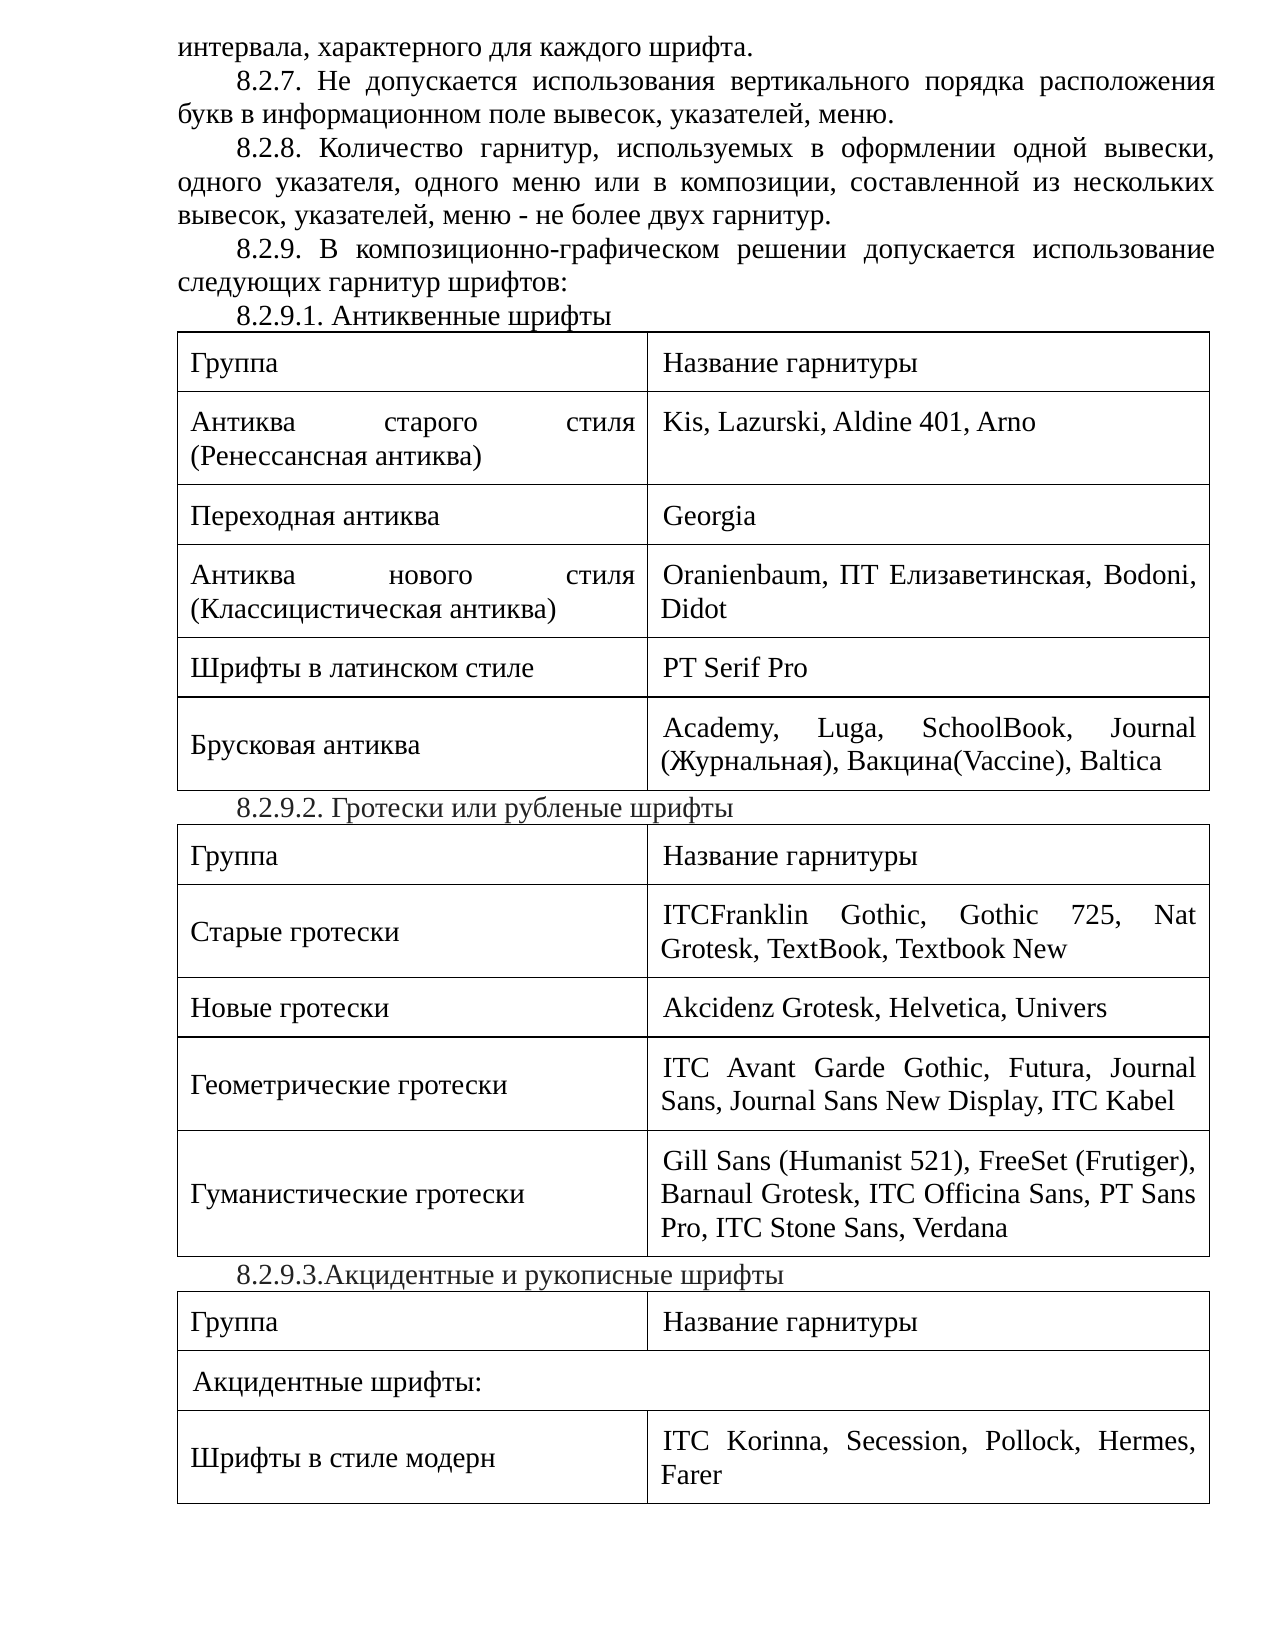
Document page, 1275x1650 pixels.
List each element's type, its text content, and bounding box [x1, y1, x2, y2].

table_cell Oranienbaum, ПТ Елизаветинская, Bodoni, Didot [648, 545, 1209, 637]
text 8.2.9. В композиционно-графическом решении допускается использование следующих гарнитур шрифтов: [177, 231, 1216, 298]
table_cell Геометрические гротески [178, 1038, 647, 1129]
table_cell Гуманистические гротески [178, 1131, 647, 1256]
table_header Группа [178, 333, 647, 391]
table_cell Academy, Luga, SchoolBook, Journal (Журнальная), Вакцина(Vaccine), Baltica [648, 698, 1209, 789]
table_cell Gill Sans (Humanist 521), FreeSet (Frutiger), Barnaul Grotesk, ITC Officina Sans, PT Sans Pro, ITC Stone Sans, Verdana [648, 1131, 1209, 1256]
table_header Группа [178, 825, 647, 884]
table_cell Kis, Lazurski, Aldine 401, Arno [648, 392, 1209, 484]
table_cell ITC Avant Garde Gothic, Futura, Journal Sans, Journal Sans New Display, ITC Kabel [648, 1038, 1209, 1129]
text 8.2.9.1. Антиквенные шрифты [177, 298, 1216, 331]
text 8.2.9.3.Акцидентные и рукописные шрифты [177, 1257, 1216, 1291]
table_cell ITСFranklin Gothic, Gothic 725, Nat Grotesk, TextBook, Textbook New [648, 885, 1209, 977]
table_cell Новые гротески [178, 978, 647, 1036]
table_header Название гарнитуры [648, 333, 1209, 391]
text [177, 29, 1216, 63]
text 8.2.9.2. Гротески или рубленые шрифты [177, 791, 1216, 824]
table_header Название гарнитуры [648, 1292, 1209, 1350]
table_header Группа [178, 1292, 647, 1350]
text 8.2.7. Не допускается использования вертикального порядка расположения букв в информационном поле вывесок, указателей, меню. [177, 63, 1216, 130]
table_cell Брусковая антиква [178, 698, 647, 789]
table_cell ITC Korinna, Secession, Pollock, Hermes, Farer [648, 1411, 1209, 1503]
table_cell Шрифты в стиле модерн [178, 1411, 647, 1503]
table_header Название гарнитуры [648, 825, 1209, 884]
table_cell Georgia [648, 485, 1209, 544]
table_cell Akcidenz Grotesk, Helvetica, Univers [648, 978, 1209, 1036]
text 8.2.8. Количество гарнитур, используемых в оформлении одной вывески, одного указателя, одного меню или в композиции, составленной из нескольких вывесок, указателей, меню - не более двух гарнитур. [177, 130, 1216, 231]
table_cell Антиква старого стиля (Ренессансная антиква) [178, 392, 647, 484]
table_cell Переходная антиква [178, 485, 647, 544]
table_cell Антиква нового стиля (Классицистическая антиква) [178, 545, 647, 637]
table_cell Шрифты в латинском стиле [178, 638, 647, 696]
table_cell Акцидентные шрифты: [178, 1351, 1209, 1410]
table_cell Старые гротески [178, 885, 647, 977]
table_cell PT Serif Pro [648, 638, 1209, 696]
